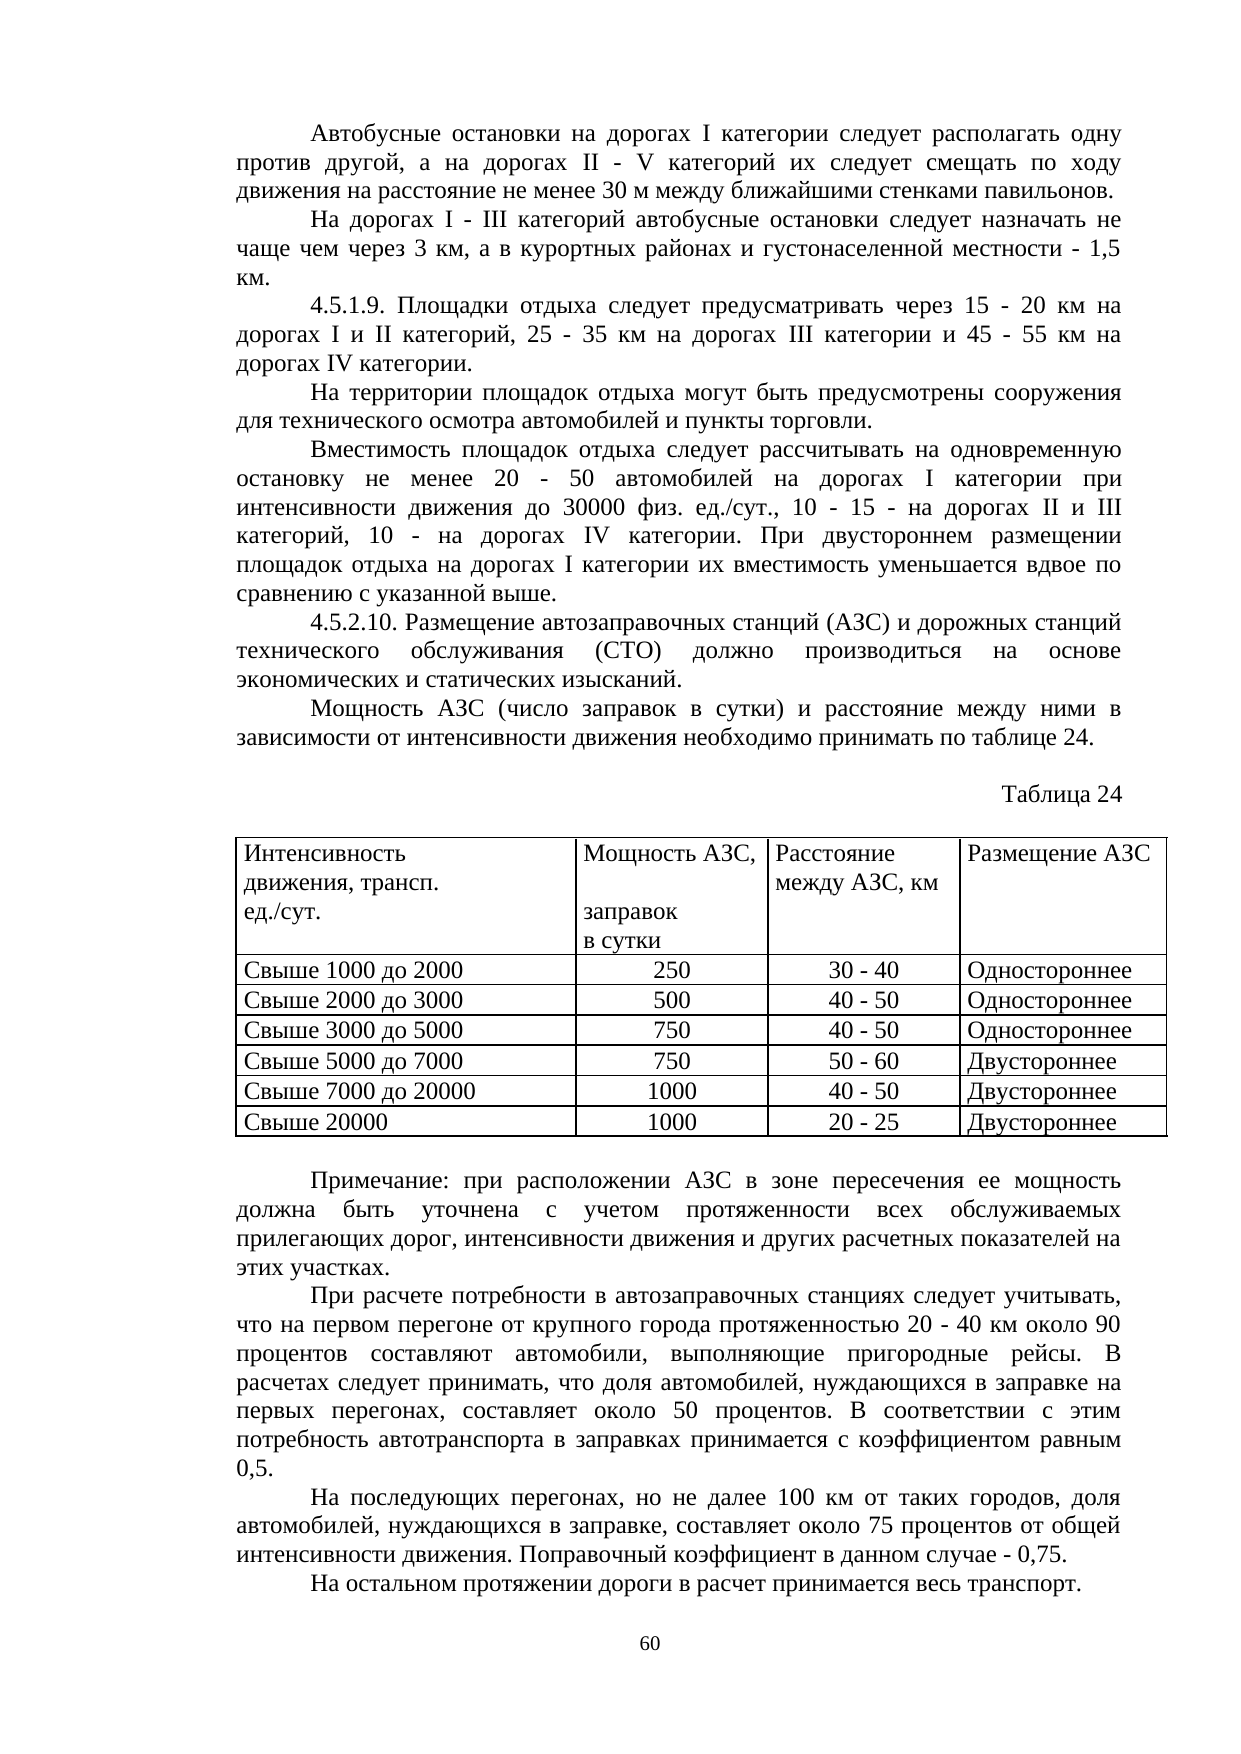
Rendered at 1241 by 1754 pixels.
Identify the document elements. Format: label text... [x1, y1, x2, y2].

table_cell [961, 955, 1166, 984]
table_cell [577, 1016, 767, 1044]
text На остальном протяжении дороги в расчет принимается весь транспорт. [236, 1568, 1122, 1597]
text 4.5.1.9. Площадки отдыха следует предусматривать через 15 - 20 км на дорогах I и II категорий, 25 - 35 км на дорогах III категории и 45 - 55 км на дорогах IV категории. [236, 291, 1122, 377]
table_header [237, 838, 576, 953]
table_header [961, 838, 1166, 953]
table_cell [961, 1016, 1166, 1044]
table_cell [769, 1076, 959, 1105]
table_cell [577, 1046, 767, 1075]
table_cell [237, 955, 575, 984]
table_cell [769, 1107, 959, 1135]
text Мощность АЗС (число заправок в сутки) и расстояние между ними в зависимости от интенсивности движения необходимо принимать по таблице 24. [236, 693, 1122, 751]
text При расчете потребности в автозаправочных станциях следует учитывать, что на первом перегоне от крупного города протяженностью 20 - 40 км около 90 процентов составляют автомобили, выполняющие пригородные рейсы. В расчетах следует принимать, что доля автомобилей, нуждающихся в заправке на первых перегонах, составляет около 50 процентов. В соответствии с этим потребность автотранспорта в заправках принимается с коэффициентом равным 0,5. [236, 1281, 1122, 1482]
text Автобусные остановки на дорогах I категории следует располагать одну против другой, а на дорогах II - V категорий их следует смещать по ходу движения на расстояние не менее 30 м между ближайшими стенками павильонов. [236, 118, 1122, 204]
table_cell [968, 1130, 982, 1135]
text На последующих перегонах, но не далее 100 км от таких городов, доля автомобилей, нуждающихся в заправке, составляет около 75 процентов от общей интенсивности движения. Поправочный коэффициент в данном случае - 0,75. [236, 1482, 1122, 1568]
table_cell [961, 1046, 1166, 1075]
text 4.5.2.10. Размещение автозаправочных станций (АЗС) и дорожных станций технического обслуживания (СТО) должно производиться на основе экономических и статических изысканий. [236, 607, 1122, 693]
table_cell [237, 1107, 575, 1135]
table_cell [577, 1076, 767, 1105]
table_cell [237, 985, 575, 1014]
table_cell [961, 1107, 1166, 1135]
text На дорогах I - III категорий автобусные остановки следует назначать не чаще чем через 3 км, а в курортных районах и густонаселенной местности - 1,5 км. [236, 204, 1122, 291]
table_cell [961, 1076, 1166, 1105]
text Примечание: при расположении АЗС в зоне пересечения ее мощность должна быть уточнена с учетом протяженности всех обслуживаемых прилегающих дорог, интенсивности движения и других расчетных показателей на этих участках. [236, 1166, 1122, 1281]
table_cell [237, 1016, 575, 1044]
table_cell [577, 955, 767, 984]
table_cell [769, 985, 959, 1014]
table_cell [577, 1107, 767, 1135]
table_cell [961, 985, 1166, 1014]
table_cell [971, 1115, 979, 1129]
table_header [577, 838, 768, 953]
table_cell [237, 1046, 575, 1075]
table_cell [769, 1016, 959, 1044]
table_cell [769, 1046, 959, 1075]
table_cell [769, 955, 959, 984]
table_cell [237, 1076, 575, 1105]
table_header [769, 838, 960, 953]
text Вместимость площадок отдыха следует рассчитывать на одновременную остановку не менее 20 - 50 автомобилей на дорогах I категории при интенсивности движения до 30000 физ. ед./сут., 10 - 15 - на дорогах II и III категорий, 10 - на дорогах IV категории. При двустороннем размещении площадок отдыха на дорогах I категории их вместимость уменьшается вдвое по сравнению с указанной выше. [236, 434, 1122, 607]
text На территории площадок отдыха могут быть предусмотрены сооружения для технического осмотра автомобилей и пункты торговли. [236, 377, 1122, 434]
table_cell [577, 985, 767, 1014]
text Таблица 24 [236, 779, 1122, 808]
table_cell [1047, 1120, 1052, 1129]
